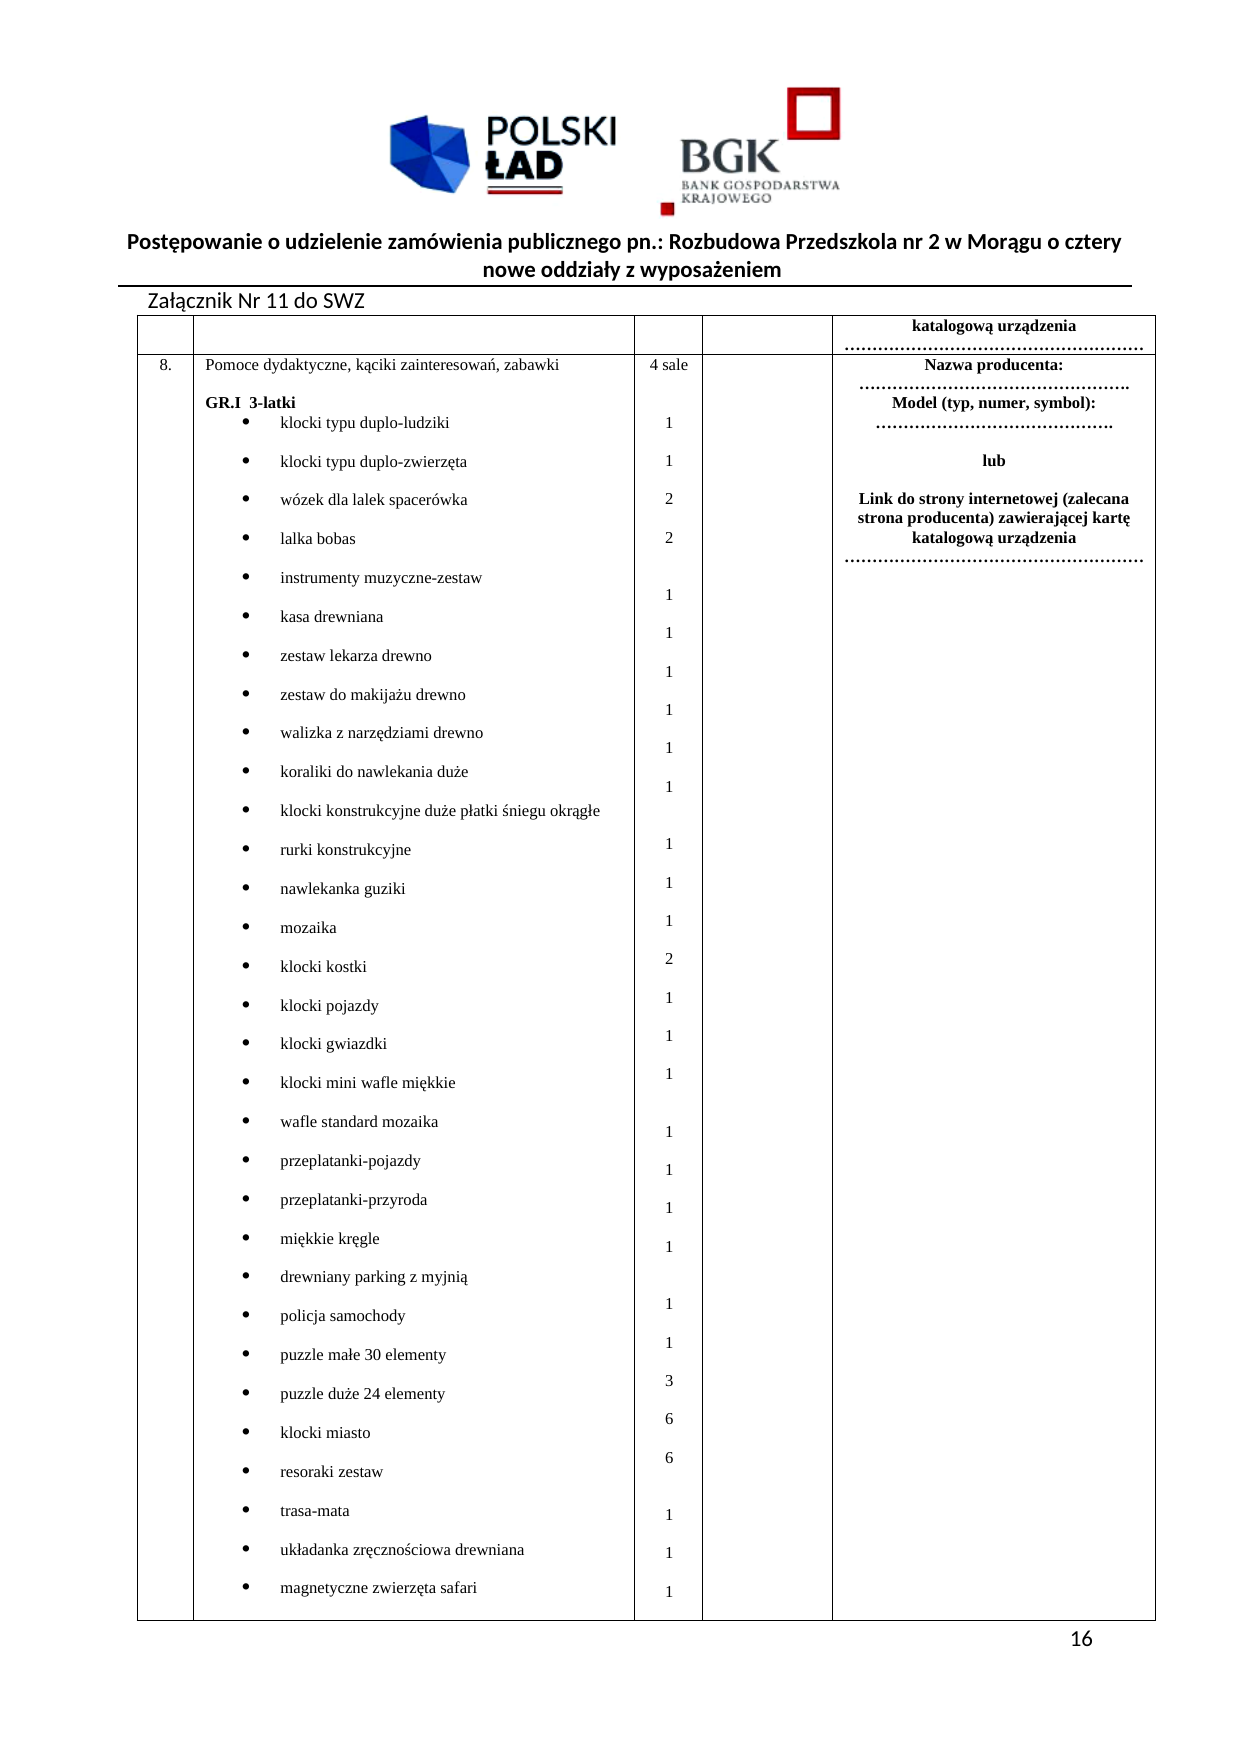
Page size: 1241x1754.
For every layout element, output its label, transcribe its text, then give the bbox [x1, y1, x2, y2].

table_cell 7. [138, 316, 193, 354]
table_cell 8. [138, 355, 193, 1620]
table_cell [194, 316, 634, 354]
table_cell [703, 355, 832, 1620]
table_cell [833, 316, 1155, 354]
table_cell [635, 355, 702, 1620]
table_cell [194, 355, 634, 1620]
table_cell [833, 355, 1155, 1620]
table_cell 8 [635, 316, 702, 354]
table_cell [703, 316, 832, 354]
